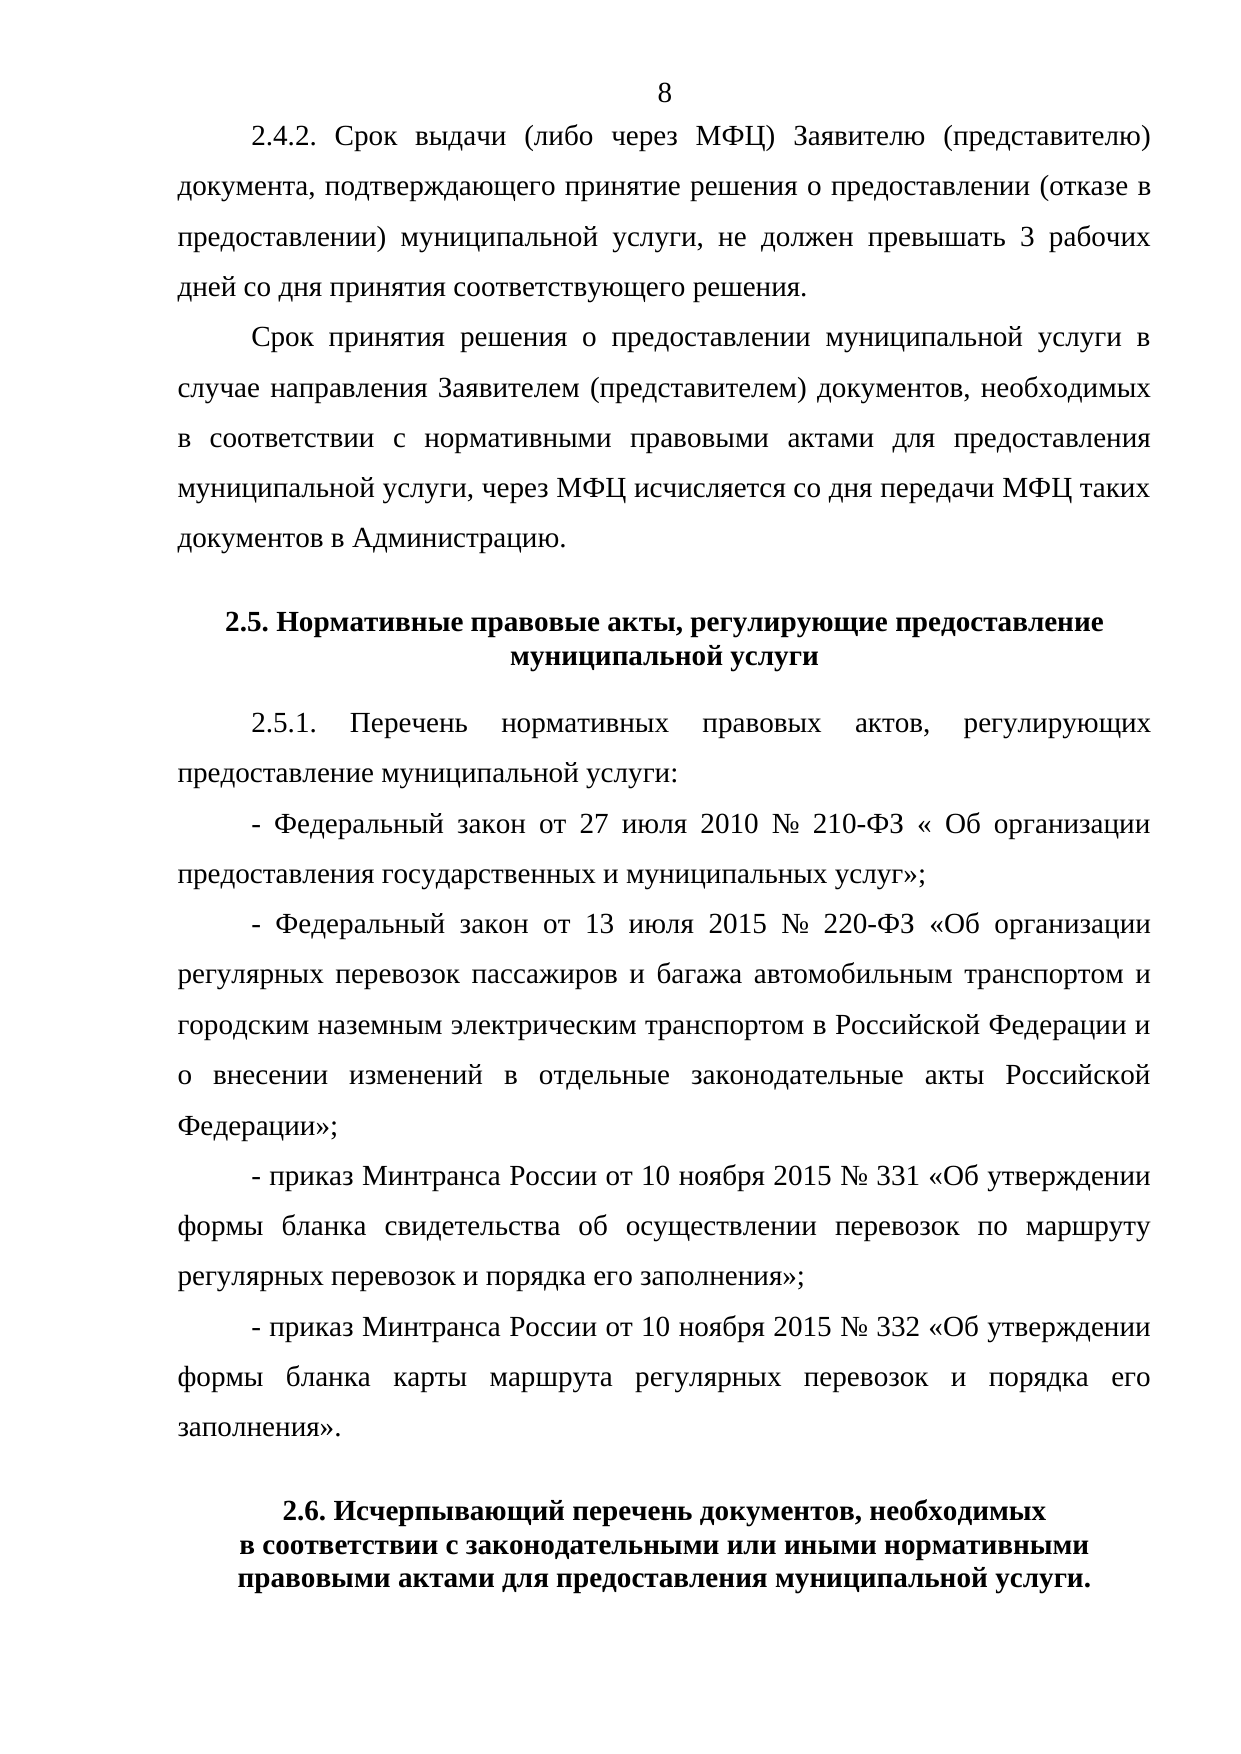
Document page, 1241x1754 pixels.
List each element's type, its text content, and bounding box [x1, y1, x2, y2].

text - приказ Минтранса России от 10 ноября 2015 № 332 «Об утверждении формы бланка карты маршрута регулярных перевозок и порядка его заполнения». [177, 1309, 1152, 1443]
text - приказ Минтранса России от 10 ноября 2015 № 331 «Об утверждении формы бланка свидетельства об осуществлении перевозок по маршруту регулярных перевозок и порядка его заполнения»; [177, 1158, 1152, 1292]
text 2.5. Нормативные правовые акты, регулирующие предоставление муниципальной услуги [177, 604, 1152, 672]
text - Федеральный закон от 27 июля 2010 № 210-ФЗ « Об организации предоставления государственных и муниципальных услуг»; [177, 806, 1152, 889]
text 2.4.2. Срок выдачи (либо через МФЦ) Заявителю (представителю) документа, подтверждающего принятие решения о предоставлении (отказе в предоставлении) муниципальной услуги, не должен превышать 3 рабочих дней со дня принятия соответствующего решения. [177, 118, 1152, 303]
text 2.6. Исчерпывающий перечень документов, необходимых в соответствии с законодательными или иными нормативными правовыми актами для предоставления муниципальной услуги. [177, 1493, 1152, 1594]
text 2.5.1. Перечень нормативных правовых актов, регулирующих предоставление муниципальной услуги: [177, 705, 1152, 789]
text Срок принятия решения о предоставлении муниципальной услуги в случае направления Заявителем (представителем) документов, необходимых в соответствии с нормативными правовыми актами для предоставления муниципальной услуги, через МФЦ исчисляется со дня передачи МФЦ таких документов в Администрацию. [177, 319, 1152, 554]
text - Федеральный закон от 13 июля 2015 № 220-ФЗ «Об организации регулярных перевозок пассажиров и багажа автомобильным транспортом и городским наземным электрическим транспортом в Российской Федерации и о внесении изменений в отдельные законодательные акты Российской Федерации»; [177, 906, 1152, 1141]
